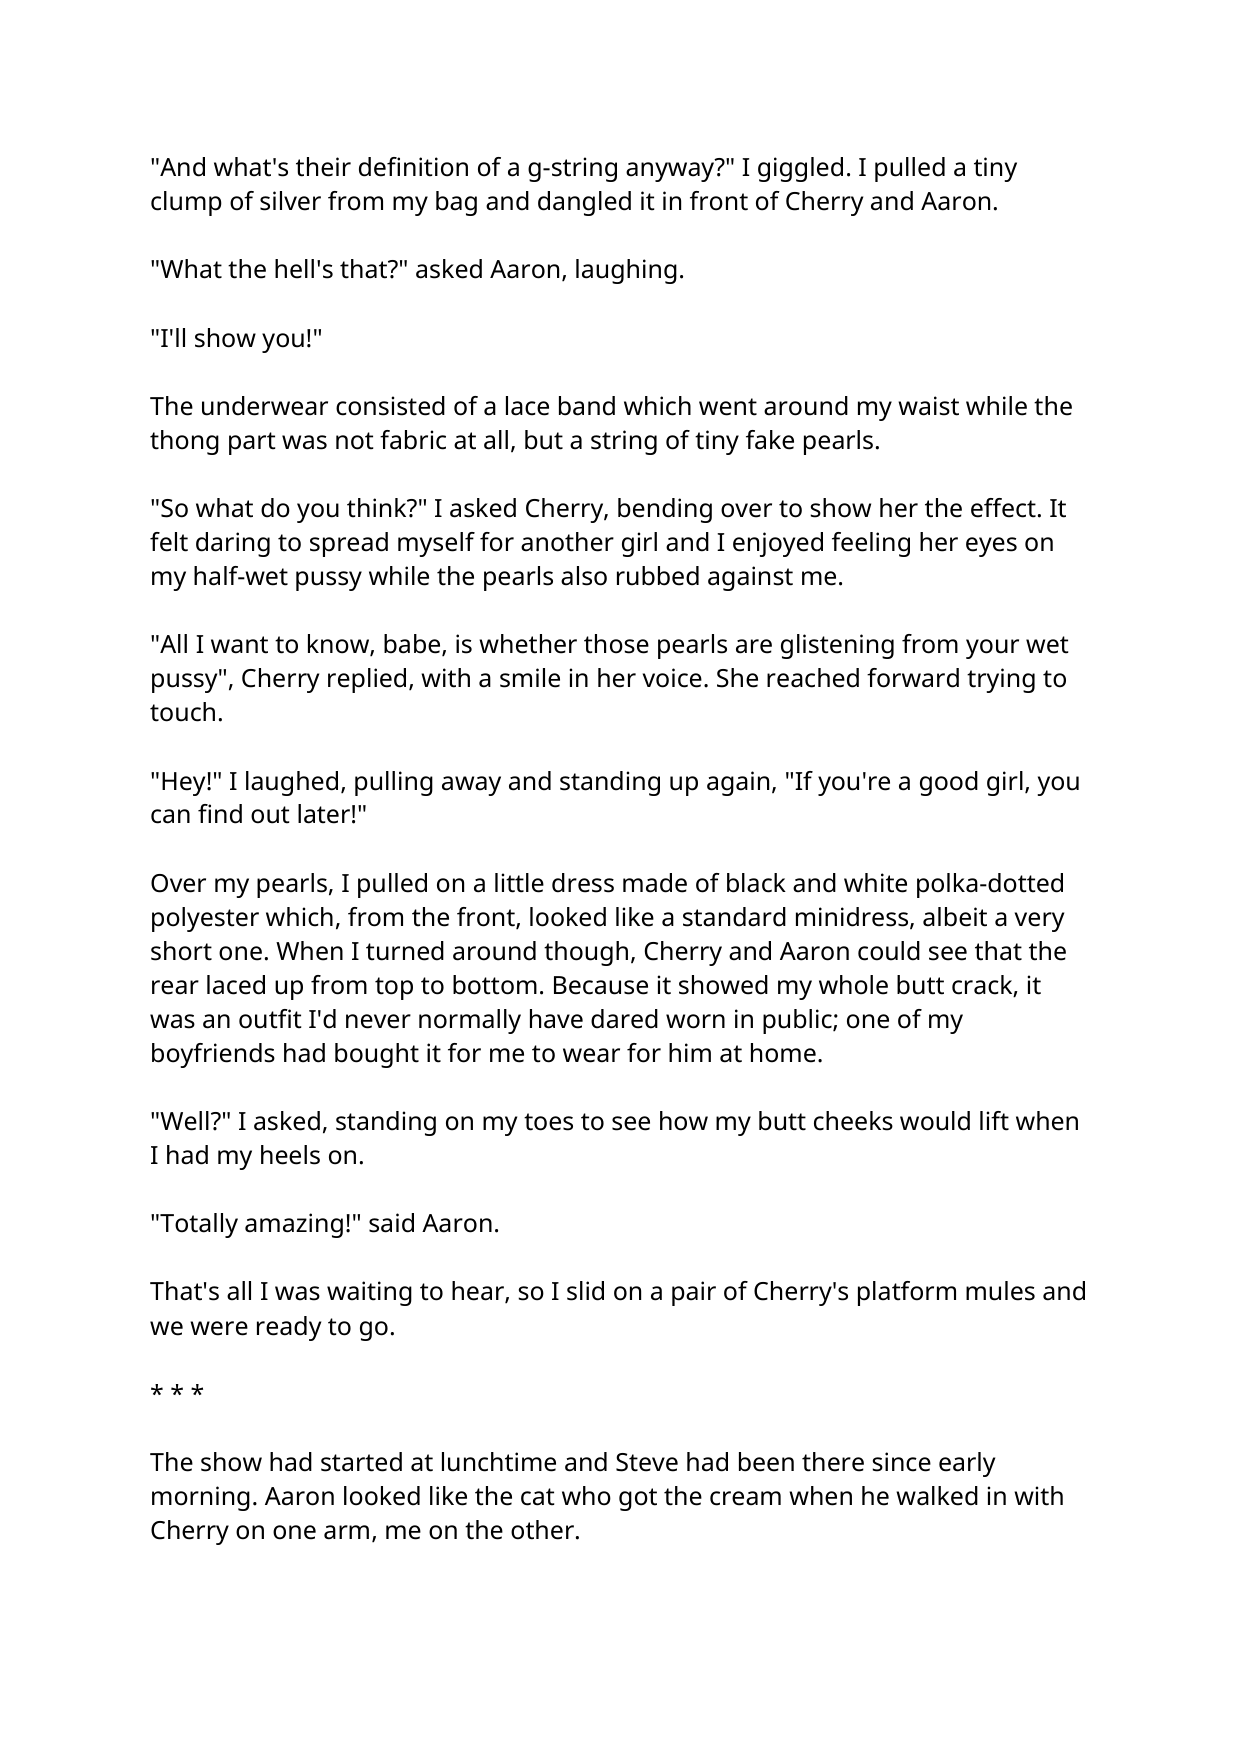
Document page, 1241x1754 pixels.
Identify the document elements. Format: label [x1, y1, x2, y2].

text [150, 150, 1090, 1581]
